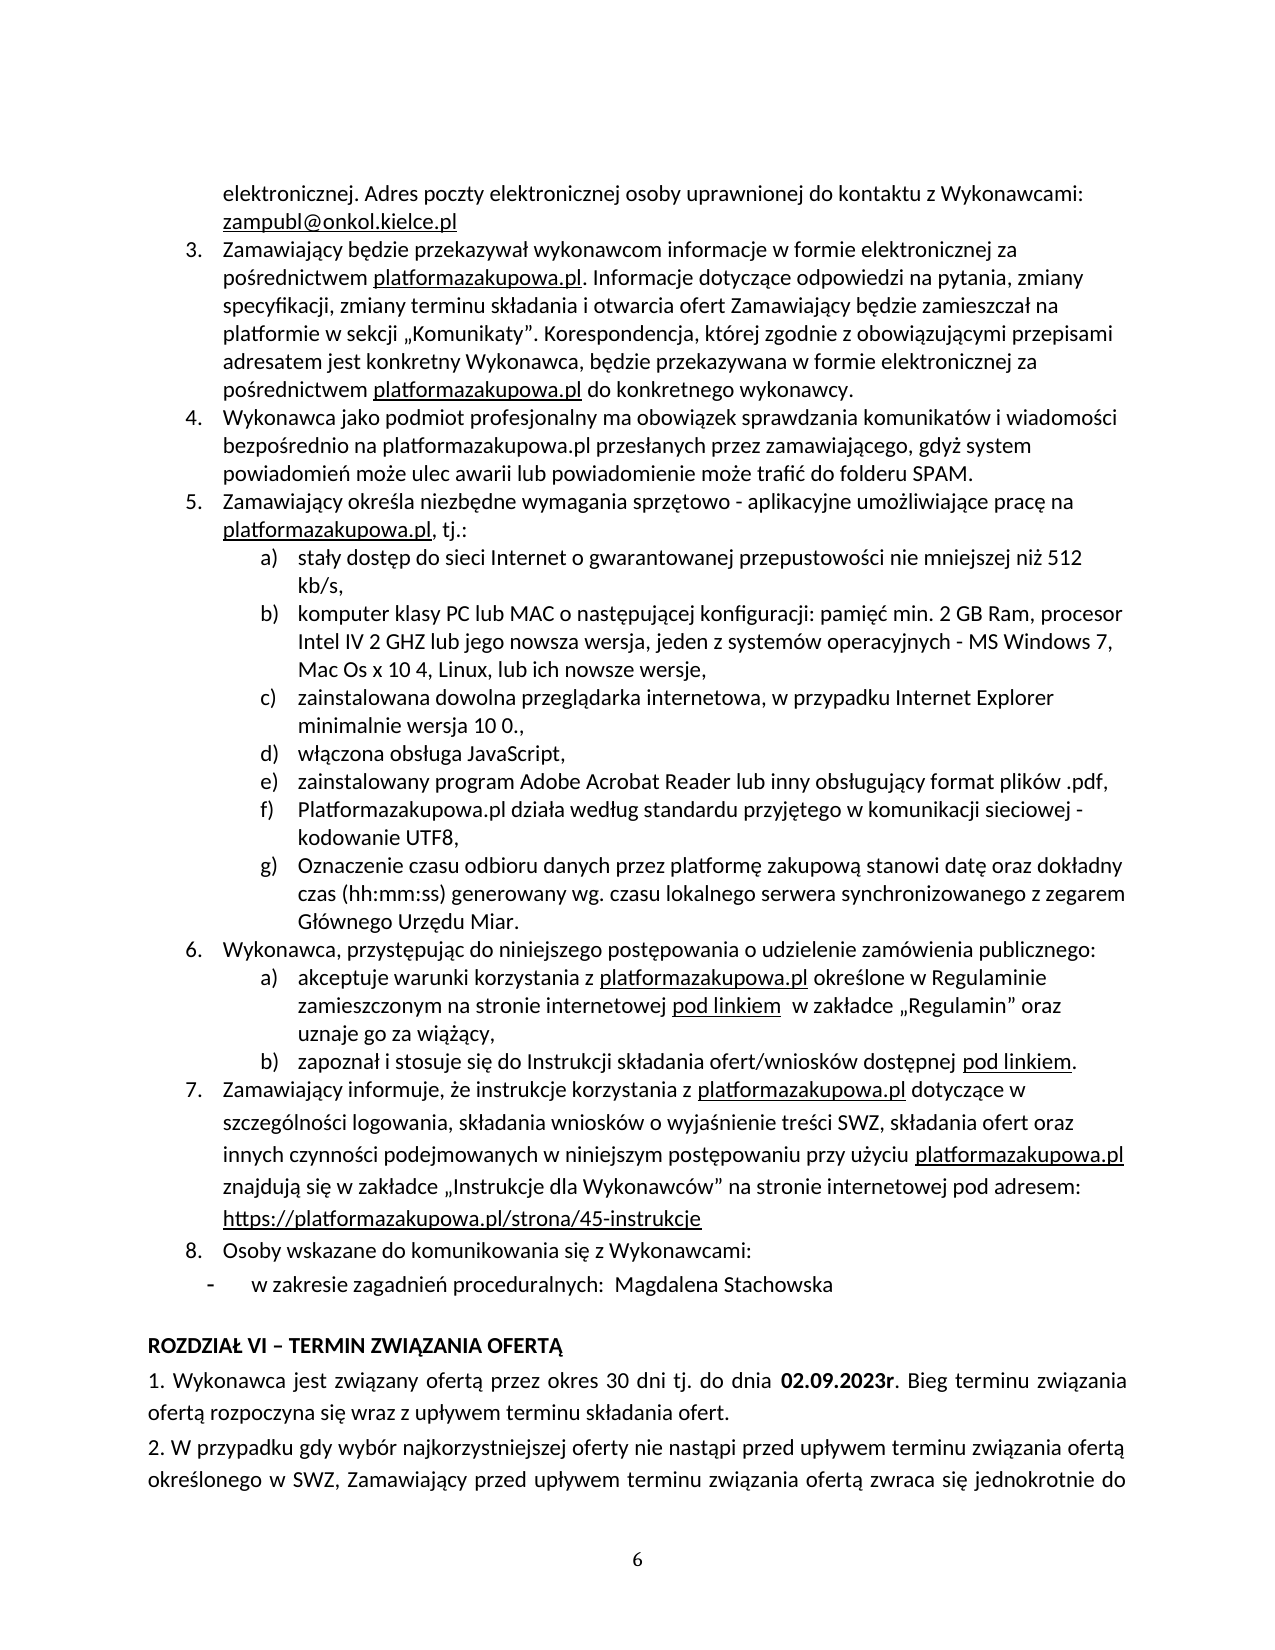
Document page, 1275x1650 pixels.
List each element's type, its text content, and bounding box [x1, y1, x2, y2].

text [148, 1433, 1127, 1493]
list Zamawiający będzie przekazywał wykonawcom informacje w formie elektronicznej za pośrednictwem platformazakupowa.pl. Informacje dotyczące odpowiedzi na pytania, zmiany specyfikacji, zmiany terminu składania i otwarcia ofert Zamawiający będzie zamieszczał na platformie w sekcji „Komunikaty”. Korespondencja, której zgodnie z obowiązującymi przepisami adresatem jest konkretny Wykonawca, będzie przekazywana w formie elektronicznej za pośrednictwem platformazakupowa.pl do konkretnego wykonawcy. [185, 235, 1127, 403]
list Oznaczenie czasu odbioru danych przez platformę zakupową stanowi datę oraz dokładny czas (hh:mm:ss) generowany wg. czasu lokalnego serwera synchronizowanego z zegarem Głównego Urzędu Miar. [260, 851, 1127, 935]
text ROZDZIAŁ VI – TERMIN ZWIĄZANIA OFERTĄ [148, 1331, 1127, 1359]
list Wykonawca jako podmiot profesjonalny ma obowiązek sprawdzania komunikatów i wiadomości bezpośrednio na platformazakupowa.pl przesłanych przez zamawiającego, gdyż system powiadomień może ulec awarii lub powiadomienie może trafić do folderu SPAM. [185, 403, 1127, 487]
list w zakresie zagadnień proceduralnych: Magdalena Stachowska [207, 1270, 1127, 1298]
list włączona obsługa JavaScript, [260, 739, 1127, 767]
list Zamawiający określa niezbędne wymagania sprzętowo - aplikacyjne umożliwiające pracę na platformazakupowa.pl, tj.: [185, 487, 1127, 543]
list zapoznał i stosuje się do Instrukcji składania ofert/wniosków dostępnej pod linkiem. [260, 1047, 1127, 1076]
list akceptuje warunki korzystania z platformazakupowa.pl określone w Regulaminie zamieszczonym na stronie internetowej pod linkiem w zakładce „Regulamin” oraz uznaje go za wiążący, [260, 963, 1127, 1047]
list Platformazakupowa.pl działa według standardu przyjętego w komunikacji sieciowej - kodowanie UTF8, [260, 795, 1127, 851]
list Zamawiający informuje, że instrukcje korzystania z platformazakupowa.pl dotyczące w szczególności logowania, składania wniosków o wyjaśnienie treści SWZ, składania ofert oraz innych czynności podejmowanych w niniejszym postępowaniu przy użyciu platformazakupowa.pl znajdują się w zakładce „Instrukcje dla Wykonawców” na stronie internetowej pod adresem: https://platformazakupowa.pl/strona/45-instrukcje [185, 1076, 1127, 1232]
text 1. Wykonawca jest związany ofertą przez okres 30 dni tj. do dnia 02.09.2023r. Bieg terminu związania ofertą rozpoczyna się wraz z upływem terminu składania ofert. [148, 1366, 1127, 1426]
list zainstalowany program Adobe Acrobat Reader lub inny obsługujący format plików .pdf, [260, 767, 1127, 795]
list stały dostęp do sieci Internet o gwarantowanej przepustowości nie mniejszej niż 512 kb/s, [260, 543, 1127, 599]
list zainstalowana dowolna przeglądarka internetowa, w przypadku Internet Explorer minimalnie wersja 10 0., [260, 683, 1127, 739]
list komputer klasy PC lub MAC o następującej konfiguracji: pamięć min. 2 GB Ram, procesor Intel IV 2 GHZ lub jego nowsza wersja, jeden z systemów operacyjnych - MS Windows 7, Mac Os x 10 4, Linux, lub ich nowsze wersje, [260, 599, 1127, 683]
list Osoby wskazane do komunikowania się z Wykonawcami: [185, 1236, 1127, 1264]
list Wykonawca, przystępując do niniejszego postępowania o udzielenie zamówienia publicznego: [185, 935, 1127, 963]
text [223, 179, 1127, 235]
